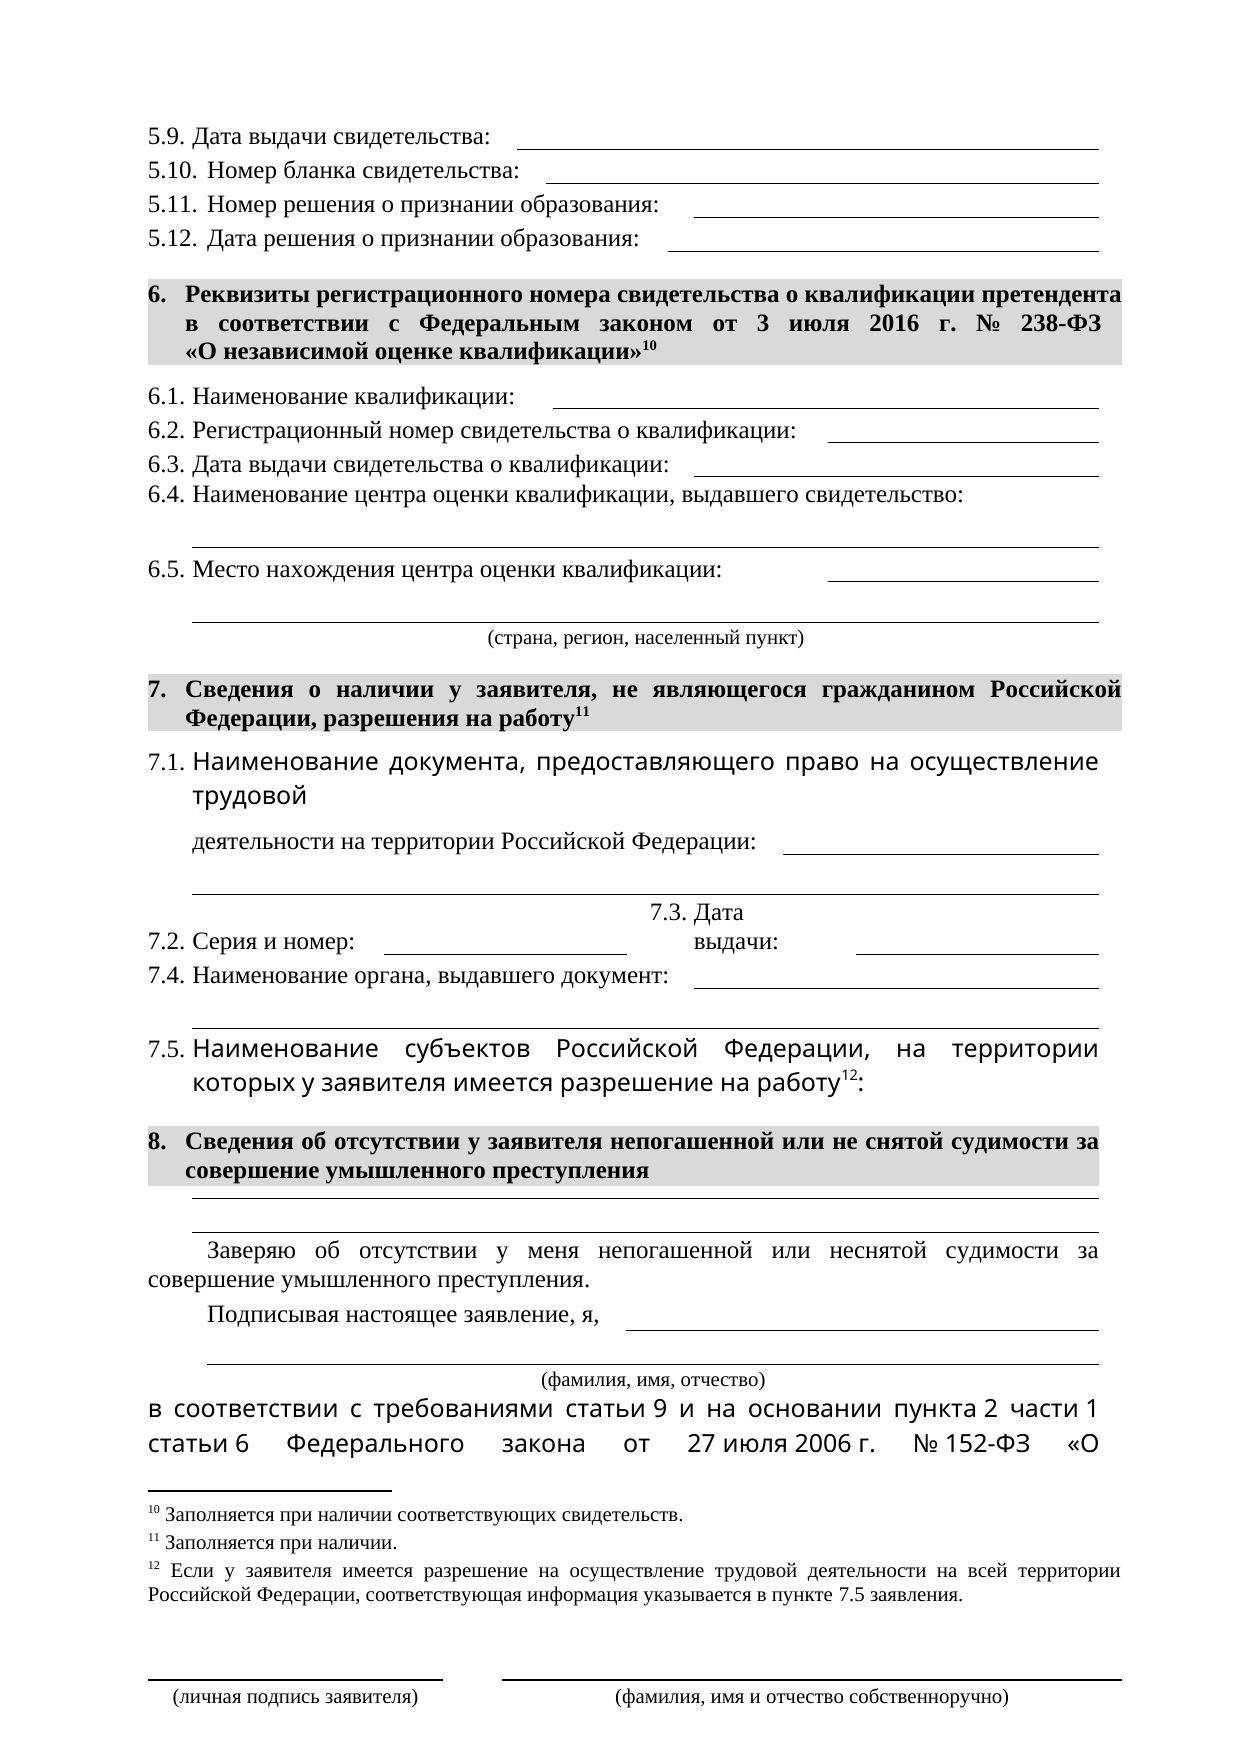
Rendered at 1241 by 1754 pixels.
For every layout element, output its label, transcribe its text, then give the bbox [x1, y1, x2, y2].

table_cell Регистрационный номер свидетельства о квалификации: [136, 412, 816, 446]
list Реквизиты регистрационного номера свидетельства о квалификации претендента в соответствии с Федеральным законом от 3 июля 2016 г. № 238-ФЗ «О независимой оценке квалификации» [148, 279, 1122, 365]
table_cell [656, 220, 1111, 254]
table_cell (фамилия, имя, отчество) [136, 1367, 1111, 1391]
table_cell Наименование органа, выдавшего документ: [136, 957, 683, 991]
table_cell [771, 817, 1111, 857]
table_cell Место нахождения центра оценки квалификации: [136, 551, 816, 584]
table_cell [612, 1293, 1111, 1333]
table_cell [136, 1391, 1111, 1459]
table_cell Серия и номер: [136, 897, 372, 957]
table_header [541, 378, 1111, 412]
table_cell Подписывая настоящее заявление, я, [136, 1293, 612, 1333]
table_cell (страна, регион, населенный пункт) [136, 625, 1111, 649]
table_cell [136, 585, 1111, 625]
table_header Наименование квалификации: [136, 378, 541, 412]
table_cell [535, 152, 1111, 186]
table_cell [506, 118, 1111, 152]
table_cell [373, 897, 638, 957]
list Сведения о наличии у заявителя, не являющегося гражданином Российской Федерации, разрешения на работу [148, 674, 1122, 731]
table_cell [683, 957, 1111, 991]
table_cell [136, 510, 1111, 551]
table_cell [816, 551, 1111, 584]
table_cell Наименование субъектов Российской Федерации, на территории которых у заявителя имеется разрешение на работу: [136, 1031, 1111, 1101]
table_cell [136, 857, 1111, 897]
table_cell [845, 897, 1111, 957]
table_cell деятельности на территории Российской Федерации: [136, 817, 771, 857]
table_cell Наименование центра оценки квалификации, выдавшего свидетельство: [136, 480, 1111, 510]
table_cell [683, 446, 1111, 479]
table_cell Номер решения о признании образования: [136, 186, 683, 220]
table_cell [683, 186, 1111, 220]
table_cell Номер бланка свидетельства: [136, 152, 535, 186]
table_header Наименование документа, предоставляющего право на осуществление трудовой _ [136, 744, 1111, 817]
table_cell [816, 412, 1111, 446]
table_cell [136, 991, 1111, 1031]
table_cell Дата решения о признании образования: [136, 220, 656, 254]
table_cell Дата выдачи свидетельства: [136, 118, 506, 152]
table_cell Дата выдачи свидетельства о квалификации: [136, 446, 683, 479]
table_cell Сведения об отсутствии у заявителя непогашенной или не снятой судимости за совершение умышленного преступления [136, 1101, 1111, 1235]
table_cell [136, 1333, 1111, 1367]
table_cell Дата выдачи: [638, 897, 845, 957]
table_cell Заверяю об отсутствии у меня непогашенной или неснятой судимости за совершение умышленного преступления. [136, 1235, 1111, 1293]
